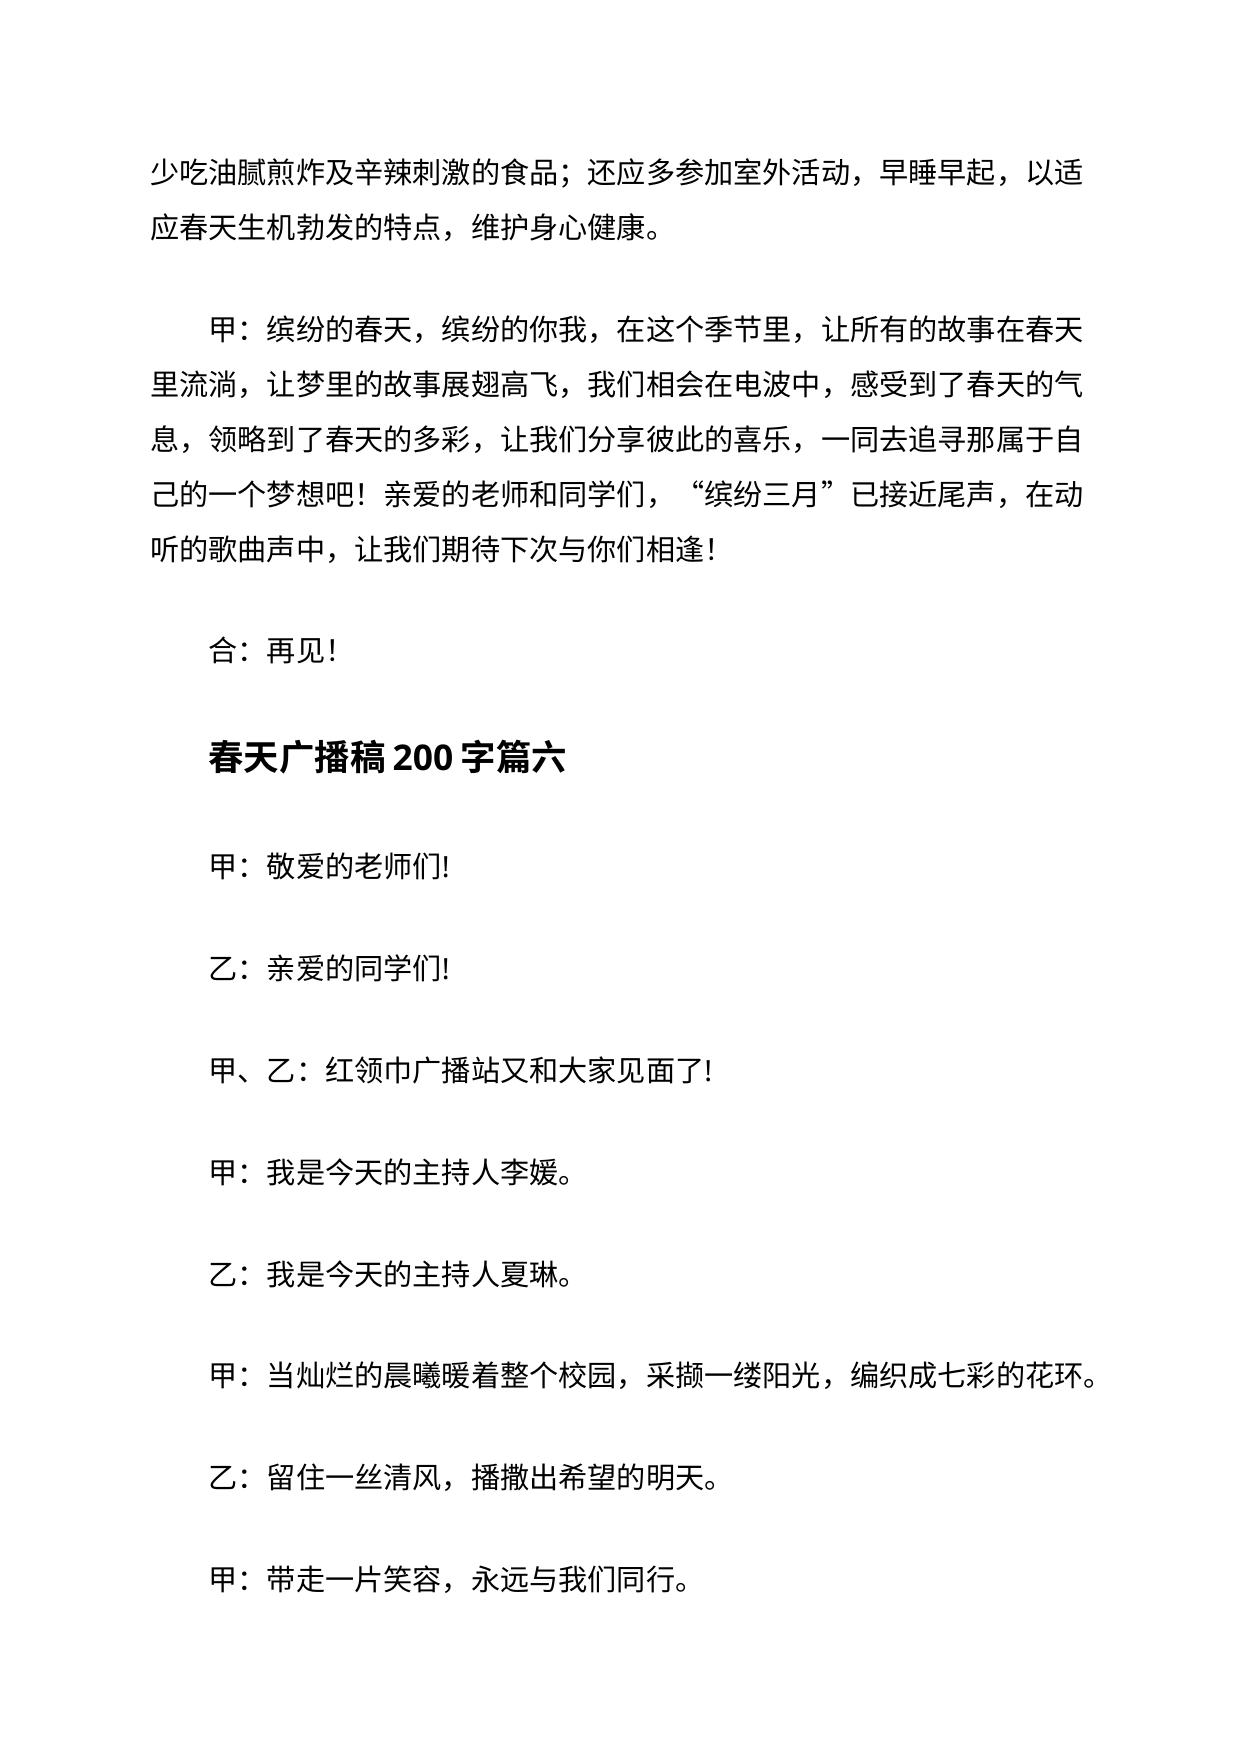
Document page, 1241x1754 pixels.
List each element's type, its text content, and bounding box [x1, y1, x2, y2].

text 甲：带走一片笑容，永远与我们同行。 [150, 1556, 1090, 1599]
text 乙：我是今天的主持人夏琳。 [150, 1251, 1090, 1293]
text 合：再见！ [150, 628, 1090, 670]
text 甲：敬爱的老师们! [150, 843, 1090, 886]
text 乙：亲爱的同学们! [150, 945, 1090, 988]
text 乙：留住一丝清风，播撒出希望的明天。 [150, 1454, 1090, 1497]
text 甲、乙：红领巾广播站又和大家见面了! [150, 1047, 1090, 1090]
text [150, 150, 1090, 247]
text 春天广播稿200字篇六 [150, 730, 1090, 781]
text 甲：当灿烂的晨曦暖着整个校园，采撷一缕阳光，编织成七彩的花环。 [150, 1353, 1090, 1395]
text 甲：缤纷的春天，缤纷的你我，在这个季节里，让所有的故事在春天里流淌，让梦里的故事展翅高飞，我们相会在电波中，感受到了春天的气息，领略到了春天的多彩，让我们分享彼此的喜乐，一同去追寻那属于自己的一个梦想吧！亲爱的老师和同学们，“缤纷三月”已接近尾声，在动听的歌曲声中，让我们期待下次与你们相逢！ [150, 307, 1090, 568]
text 甲：我是今天的主持人李媛。 [150, 1149, 1090, 1192]
